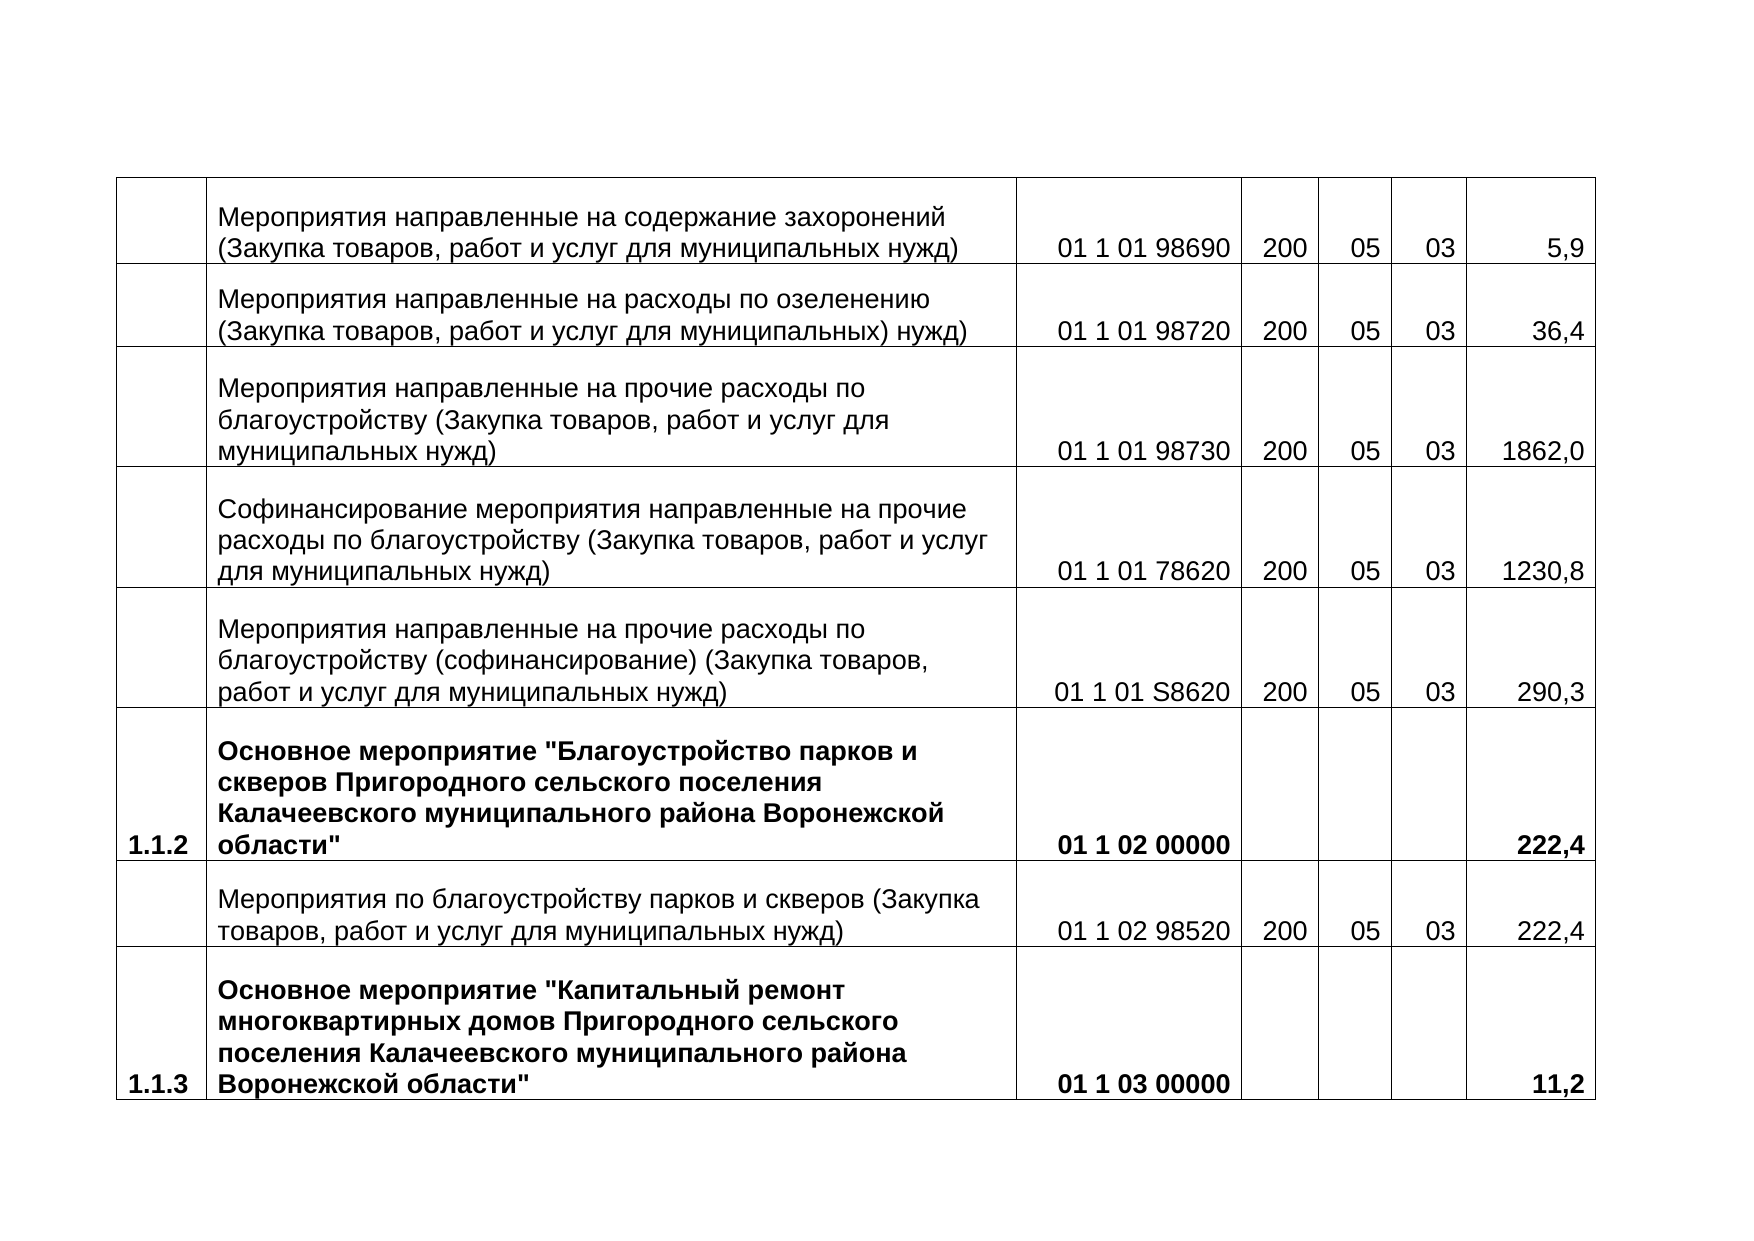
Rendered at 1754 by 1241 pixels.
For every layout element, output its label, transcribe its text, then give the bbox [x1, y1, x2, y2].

table_cell 01 1 01 98690 [1017, 178, 1241, 263]
table_cell [117, 264, 206, 346]
table_cell [117, 178, 206, 263]
table_cell Софинансирование мероприятия направленные на прочие расходы по благоустройству (Закупка товаров, работ и услуг для муниципальных нужд) [207, 467, 1016, 587]
table_cell 200 [1242, 467, 1318, 587]
table_cell 200 [1242, 861, 1318, 946]
table_cell 11,2 [1467, 947, 1595, 1099]
table_cell 290,3 [1467, 588, 1595, 707]
table_cell Мероприятия направленные на содержание захоронений (Закупка товаров, работ и услуг для муниципальных нужд) [207, 178, 1016, 263]
table_cell 222,4 [1467, 708, 1595, 860]
table_cell 200 [1242, 264, 1318, 346]
table_cell [1242, 708, 1318, 860]
table_cell 03 [1392, 861, 1466, 946]
table_cell 03 [1392, 264, 1466, 346]
table_cell [117, 467, 206, 587]
table_cell 1230,8 [1467, 467, 1595, 587]
table_cell 03 [1392, 588, 1466, 707]
table_cell 05 [1319, 347, 1391, 466]
table_cell 5,9 [1467, 178, 1595, 263]
table_cell [1392, 708, 1466, 860]
table_cell 01 1 01 98720 [1017, 264, 1241, 346]
table_cell 05 [1319, 178, 1391, 263]
table_cell 01 1 02 00000 [1017, 708, 1241, 860]
table_cell Основное мероприятие "Благоустройство парков и скверов Пригородного сельского поселения Калачеевского муниципального района Воронежской области" [207, 708, 1016, 860]
table_cell 05 [1319, 588, 1391, 707]
table_cell 03 [1392, 347, 1466, 466]
table_cell 200 [1242, 588, 1318, 707]
table_cell Мероприятия направленные на прочие расходы по благоустройству (Закупка товаров, работ и услуг для муниципальных нужд) [207, 347, 1016, 466]
table_cell 36,4 [1467, 264, 1595, 346]
table_cell [117, 861, 206, 946]
table_cell 01 1 01 S8620 [1017, 588, 1241, 707]
table_cell 01 1 02 98520 [1017, 861, 1241, 946]
table_cell Мероприятия по благоустройству парков и скверов (Закупка товаров, работ и услуг для муниципальных нужд) [207, 861, 1016, 946]
table_cell 01 1 03 00000 [1017, 947, 1241, 1099]
table_cell Мероприятия направленные на расходы по озеленению (Закупка товаров, работ и услуг для муниципальных) нужд) [207, 264, 1016, 346]
table_cell 222,4 [1467, 861, 1595, 946]
table_cell 03 [1392, 178, 1466, 263]
table_cell [117, 347, 206, 466]
table_cell 1862,0 [1467, 347, 1595, 466]
table_cell 200 [1242, 347, 1318, 466]
table_cell [1319, 708, 1391, 860]
table_cell 05 [1319, 264, 1391, 346]
table_cell 05 [1319, 467, 1391, 587]
table_cell 05 [1319, 861, 1391, 946]
table_cell Мероприятия направленные на прочие расходы по благоустройству (софинансирование) (Закупка товаров, работ и услуг для муниципальных нужд) [207, 588, 1016, 707]
table_cell 01 1 01 78620 [1017, 467, 1241, 587]
table_cell [1242, 947, 1318, 1099]
table_cell 01 1 01 98730 [1017, 347, 1241, 466]
table_cell 03 [1392, 467, 1466, 587]
table_cell [1392, 947, 1466, 1099]
table_cell [117, 588, 206, 707]
table_cell 200 [1242, 178, 1318, 263]
table_cell 1.1.2 [117, 708, 206, 860]
table_cell Основное мероприятие "Капитальный ремонт многоквартирных домов Пригородного сельского поселения Калачеевского муниципального района Воронежской области" [207, 947, 1016, 1099]
table_cell [1319, 947, 1391, 1099]
table_cell 1.1.3 [117, 947, 206, 1099]
